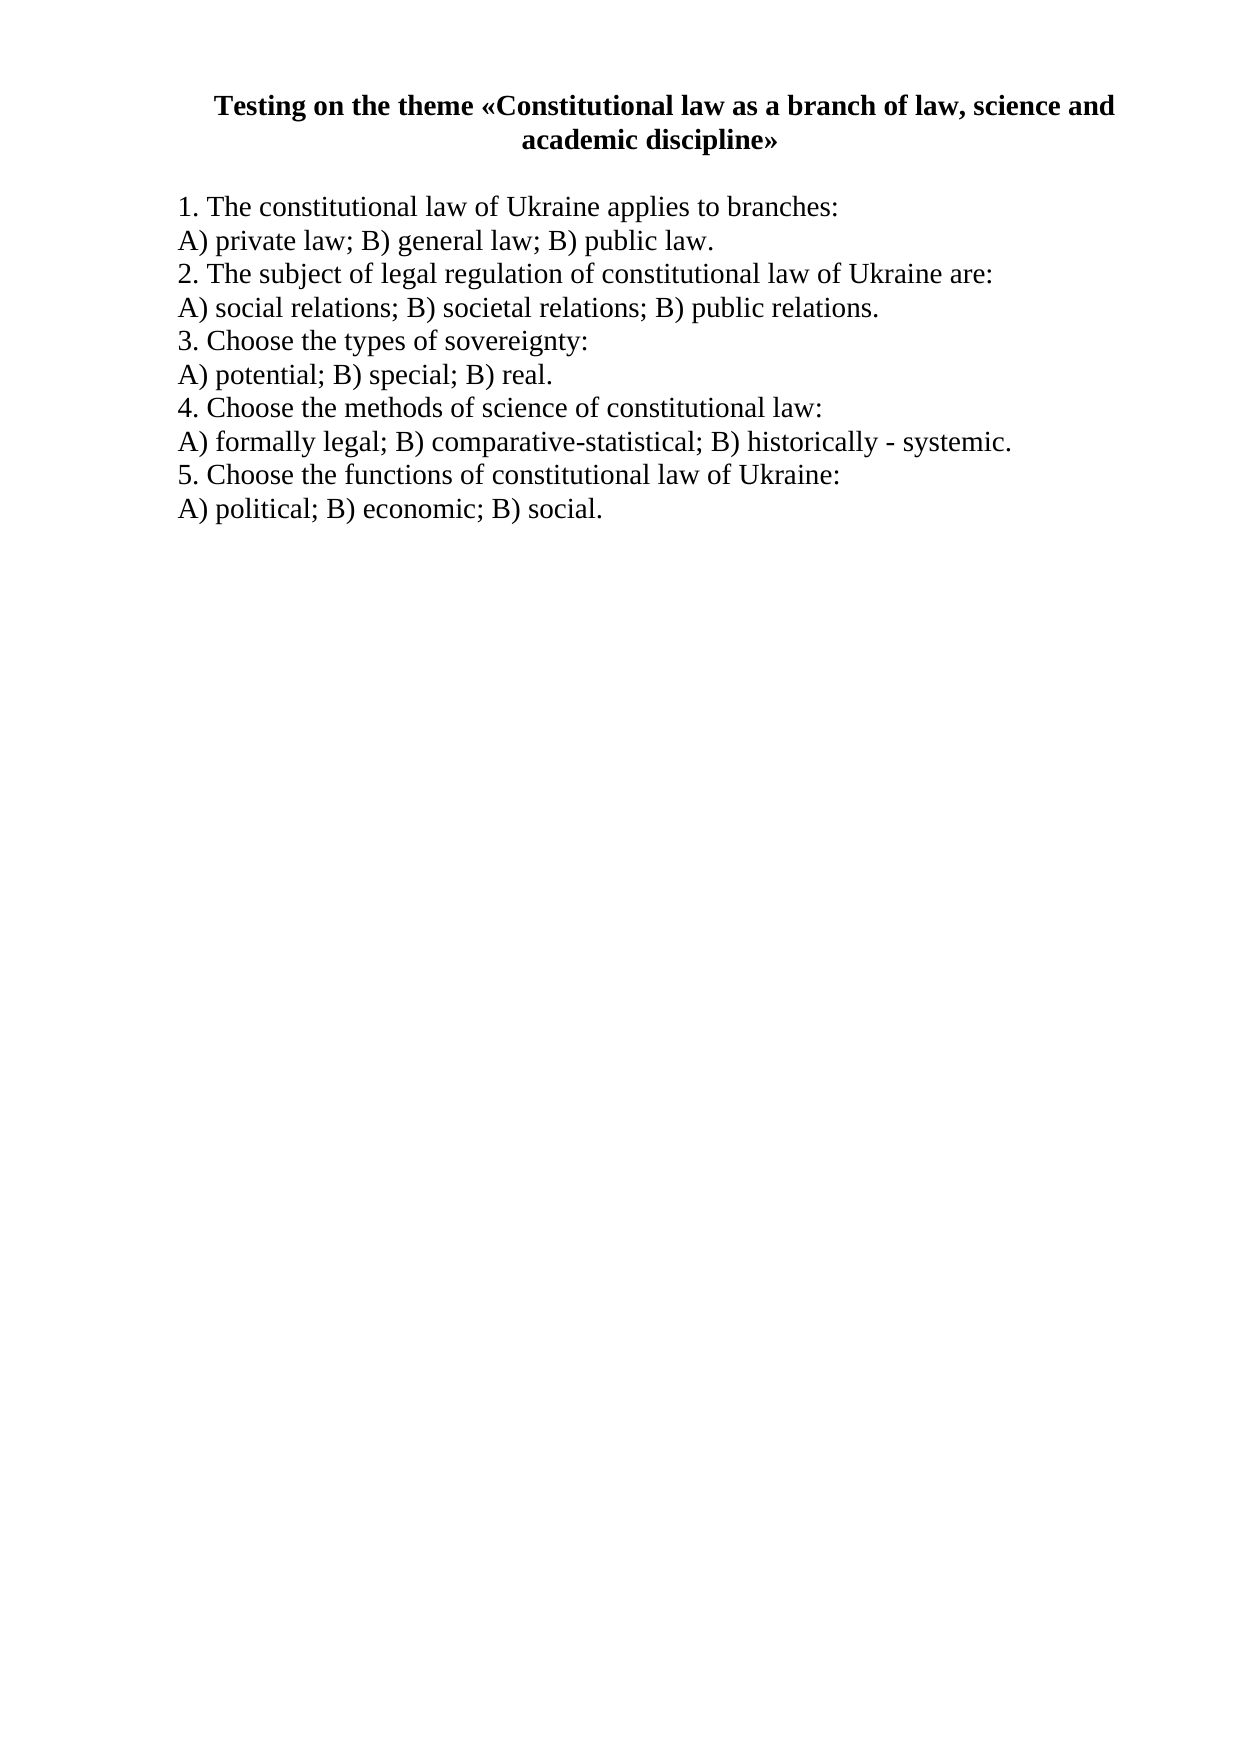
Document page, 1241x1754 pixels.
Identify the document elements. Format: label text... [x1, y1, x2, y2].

text 1. The constitutional law of Ukraine applies to branches: [148, 189, 1152, 223]
text A) potential; B) special; B) real. [148, 357, 1152, 390]
text Testing on the theme «Constitutional law as a branch of law, science and academic discipline» [148, 88, 1152, 156]
text 5. Choose the functions of constitutional law of Ukraine: [148, 457, 1152, 491]
text 3. Choose the types of sovereignty: [148, 323, 1152, 357]
text 4. Choose the methods of science of constitutional law: [148, 390, 1152, 424]
text A) private law; B) general law; B) public law. [148, 223, 1152, 256]
text 2. The subject of legal regulation of constitutional law of Ukraine are: [148, 256, 1152, 290]
text A) political; B) economic; B) social. [148, 491, 1152, 524]
text A) formally legal; B) comparative-statistical; B) historically - systemic. [148, 424, 1152, 457]
text A) social relations; B) societal relations; B) public relations. [148, 290, 1152, 323]
